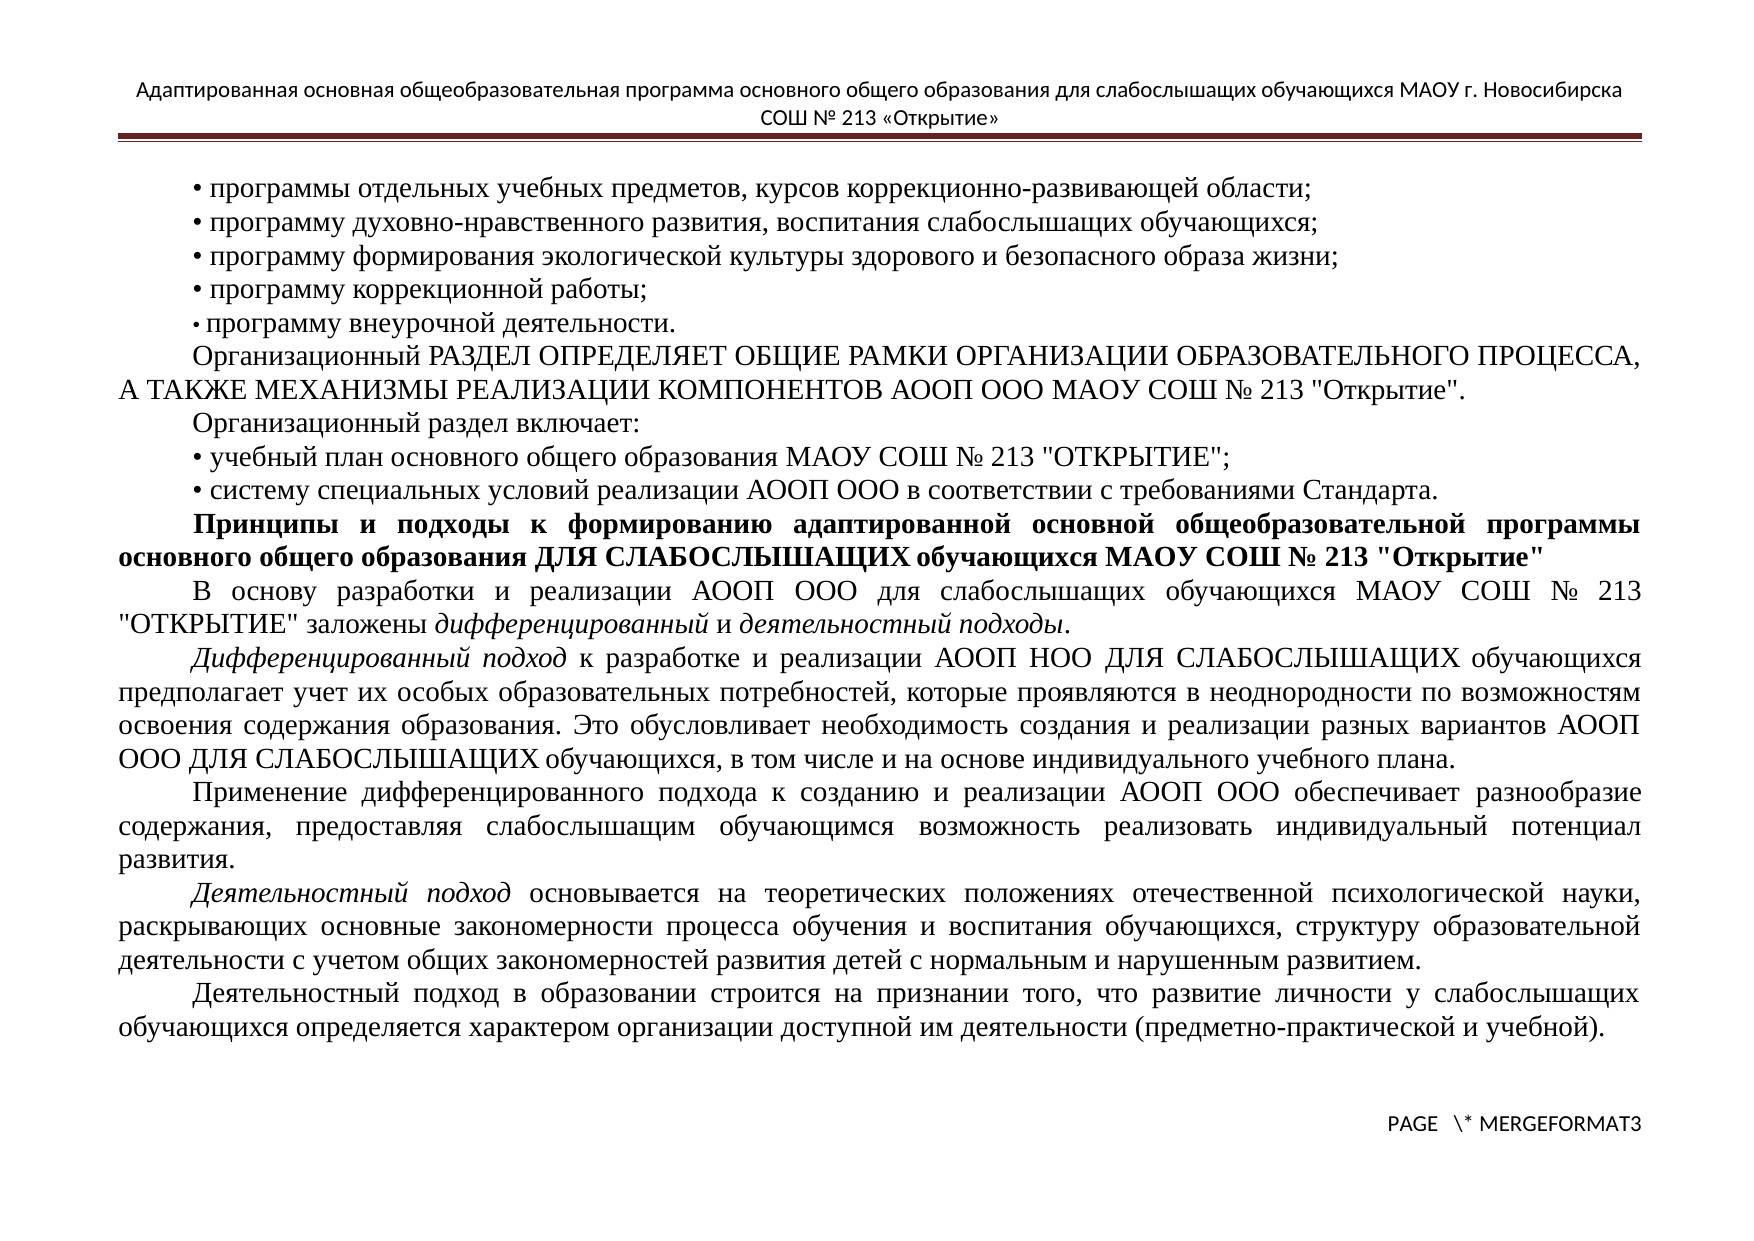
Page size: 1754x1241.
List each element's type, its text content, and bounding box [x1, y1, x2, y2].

text • учебный план основного общего образования МАОУ СОШ № 213 "Открытие"; [118, 439, 1642, 472]
text Деятельностный подход основывается на теоретических положениях отечественной психологической науки, раскрывающих основные закономерности процесса обучения и воспитания обучающихся, структуру образовательной деятельности с учетом общих закономерностей развития детей с нормальным и нарушенным развитием. [118, 875, 1642, 976]
text Принципы и подходы к формированию адаптированной основной общеобразовательной программы основного общего образования для слабослышащих обучающихся МАОУ СОШ № 213 "Открытие" [118, 506, 1642, 573]
text Деятельностный подход в образовании строится на признании того, что развитие личности у слабослышащих обучающихся определяется характером организации доступной им деятельности (предметно-практической и учебной). [118, 976, 1642, 1043]
text • программу формирования экологической культуры здорового и безопасного образа жизни; [118, 238, 1642, 271]
text • программу духовно-нравственного развития, воспитания слабослышащих обучающихся; [118, 204, 1642, 238]
text • программу коррекционной работы; [118, 271, 1642, 305]
text • программы отдельных учебных предметов, курсов коррекционно-развивающей области; [118, 171, 1642, 204]
text • программу внеурочной деятельности. [118, 305, 1642, 338]
text Организационный раздел включает: [118, 405, 1642, 439]
text • систему специальных условий реализации АООП ООО в соответствии с требованиями Стандарта. [118, 472, 1642, 506]
text В основу разработки и реализации АООП ООО для слабослышащих обучающихся МАОУ СОШ № 213 "Открытие" заложены дифференцированный и деятельностный подходы. [118, 573, 1642, 640]
text Применение дифференцированного подхода к созданию и реализации АООП ООО обеспечивает разнообразие содержания, предоставляя слабослышащим обучающимся возможность реализовать индивидуальный потенциал развития. [118, 774, 1642, 875]
text Дифференцированный подход к разработке и реализации АООП НОО для слабослышащих обучающихся предполагает учет их особых образовательных потребностей, которые проявляются в неоднородности по возможностям освоения содержания образования. Это обусловливает необходимость создания и реализации разных вариантов АООП ООО для слабослышащих обучающихся, в том числе и на основе индивидуального учебного плана. [118, 640, 1642, 774]
text Организационный раздел определяет общие рамки организации образовательного процесса, а также механизмы реализации компонентов АООП ООО МАОУ СОШ № 213 "Открытие". [118, 338, 1642, 405]
